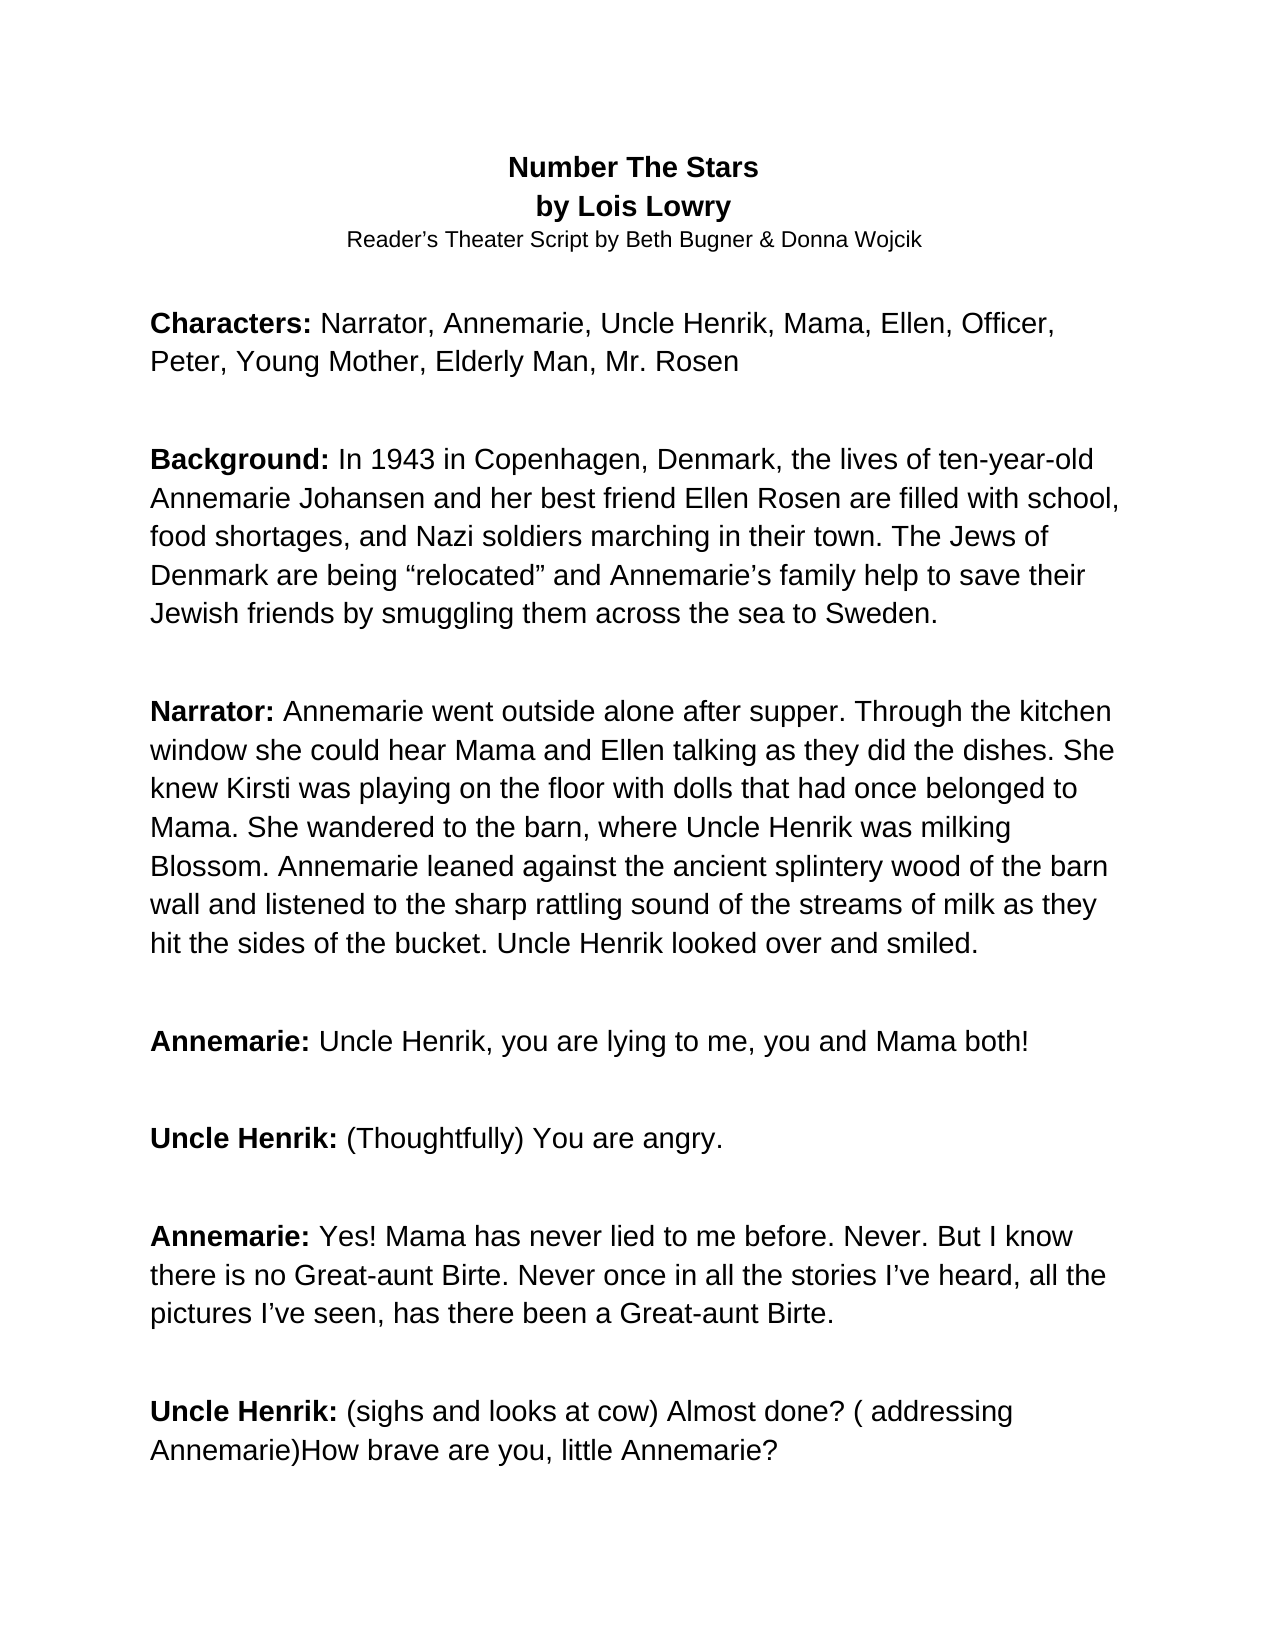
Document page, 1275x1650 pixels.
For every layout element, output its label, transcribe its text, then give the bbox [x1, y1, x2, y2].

text Uncle Henrik: (sighs and looks at cow) Almost done? ( addressing Annemarie)How brave are you, little Annemarie? [150, 1356, 1125, 1467]
text Annemarie: Yes! Mama has never lied to me before. Never. But I know there is no Great-aunt Birte. Never once in all the stories I’ve heard, all the pictures I’ve seen, has there been a Great-aunt Birte. [150, 1181, 1125, 1330]
text Annemarie: Uncle Henrik, you are lying to me, you and Mama both! [150, 985, 1125, 1057]
text Uncle Henrik: (Thoughtfully) You are angry. [150, 1083, 1125, 1155]
text Characters: Narrator, Annemarie, Uncle Henrik, Mama, Ellen, Officer, Peter, Young Mother, Elderly Man, Mr. Rosen [150, 277, 1125, 378]
text Number The Stars by Lois Lowry Reader’s Theater Script by Beth Bugner & Donna Wojcik [150, 150, 1125, 252]
text Narrator: Annemarie went outside alone after supper. Through the kitchen window she could hear Mama and Ellen talking as they did the dishes. She knew Kirsti was playing on the floor with dolls that had once belonged to Mama. She wandered to the barn, where Uncle Henrik was milking Blossom. Annemarie leaned against the ancient splintery wood of the barn wall and listened to the sharp rattling sound of the streams of milk as they hit the sides of the bucket. Uncle Henrik looked over and smiled. [150, 656, 1125, 959]
text Background: In 1943 in Copenhagen, Denmark, the lives of ten-year-old Annemarie Johansen and her best friend Ellen Rosen are filled with school, food shortages, and Nazi soldiers marching in their town. The Jews of Denmark are being “relocated” and Annemarie’s family help to save their Jewish friends by smuggling them across the sea to Sweden. [150, 404, 1125, 630]
